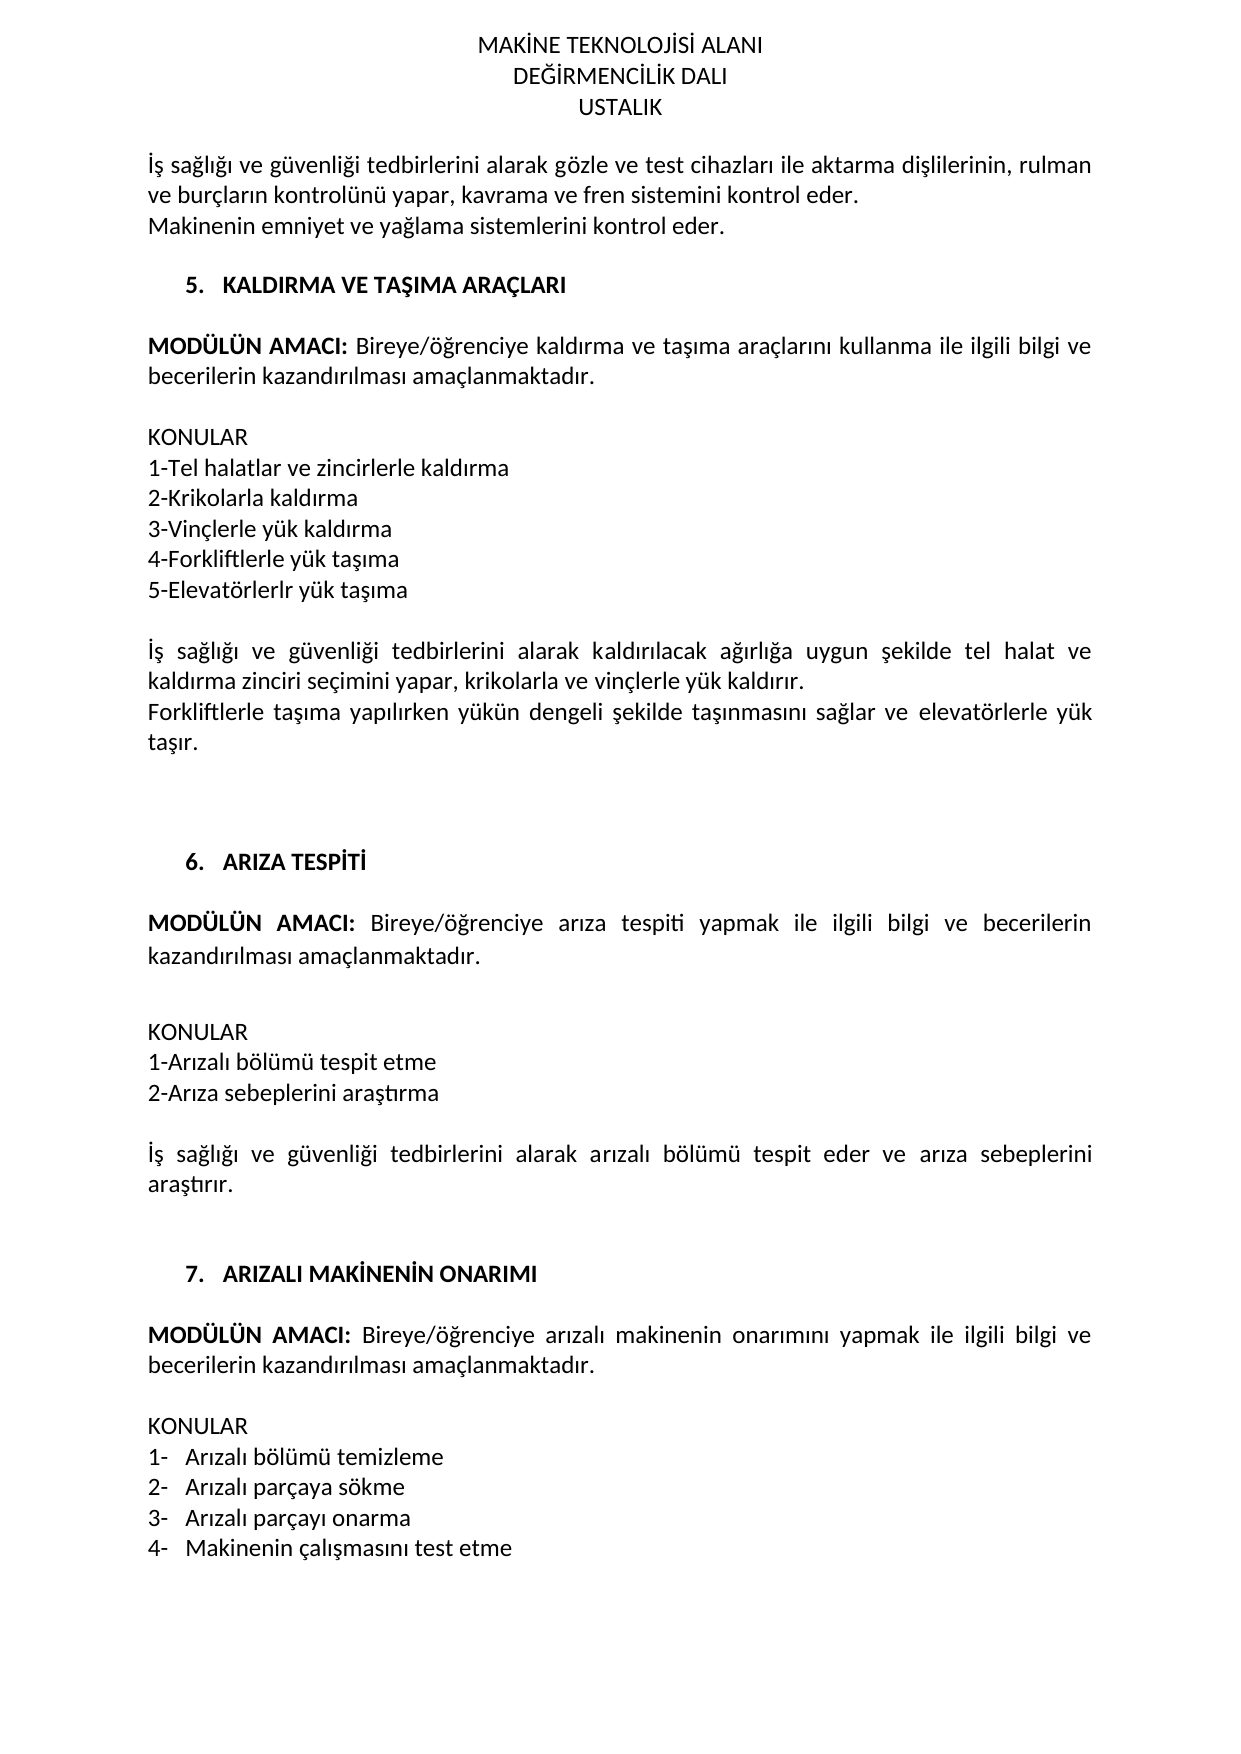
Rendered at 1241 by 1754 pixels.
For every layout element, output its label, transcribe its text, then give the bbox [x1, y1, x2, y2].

text KONULAR [148, 1016, 1093, 1047]
list Forkliftlerle taşıma yapılırken yükün dengeli şekilde taşınmasını sağlar ve elevatörlerle yük taşır. [148, 696, 1093, 757]
text KONULAR [148, 421, 1093, 452]
list ARIZALI MAKİNENİN ONARIMI [185, 1258, 1093, 1288]
list İş sağlığı ve güvenliği tedbirlerini alarak arızalı bölümü tespit eder ve arıza sebeplerini araştırır. [148, 1138, 1093, 1199]
text KONULAR [148, 1410, 1093, 1441]
text 2-Arıza sebeplerini araştırma [148, 1077, 1093, 1108]
list ARIZA TESPİTİ [185, 846, 1093, 877]
text 1-Arızalı bölümü tespit etme [148, 1047, 1093, 1077]
text MODÜLÜN AMACI: Bireye/öğrenciye arıza tespiti yapmak ile ilgili bilgi ve becerilerin kazandırılması amaçlanmaktadır. [148, 907, 1093, 971]
text MODÜLÜN AMACI: Bireye/öğrenciye kaldırma ve taşıma araçlarını kullanma ile ilgili bilgi ve becerilerin kazandırılması amaçlanmaktadır. [148, 330, 1093, 391]
text 5-Elevatörlerlr yük taşıma [148, 574, 1093, 604]
list İş sağlığı ve güvenliği tedbirlerini alarak gözle ve test cihazları ile aktarma dişlilerinin, rulman ve burçların kontrolünü yapar, kavrama ve fren sistemini kontrol eder. [148, 149, 1093, 210]
list İş sağlığı ve güvenliği tedbirlerini alarak kaldırılacak ağırlığa uygun şekilde tel halat ve kaldırma zinciri seçimini yapar, krikolarla ve vinçlerle yük kaldırır. [148, 635, 1093, 696]
text 4-Forkliftlerle yük taşıma [148, 543, 1093, 574]
list KALDIRMA VE TAŞIMA ARAÇLARI [185, 269, 1093, 299]
list Makinenin emniyet ve yağlama sistemlerini kontrol eder. [148, 210, 1093, 241]
list Arızalı parçayı onarma [148, 1502, 1093, 1532]
list Makinenin çalışmasını test etme [148, 1532, 1093, 1563]
text MODÜLÜN AMACI: Bireye/öğrenciye arızalı makinenin onarımını yapmak ile ilgili bilgi ve becerilerin kazandırılması amaçlanmaktadır. [148, 1319, 1093, 1380]
text 3-Vinçlerle yük kaldırma [148, 513, 1093, 543]
text 1-Tel halatlar ve zincirlerle kaldırma [148, 452, 1093, 482]
text 2-Krikolarla kaldırma [148, 482, 1093, 513]
list Arızalı parçaya sökme [148, 1471, 1093, 1502]
list Arızalı bölümü temizleme [148, 1441, 1093, 1471]
